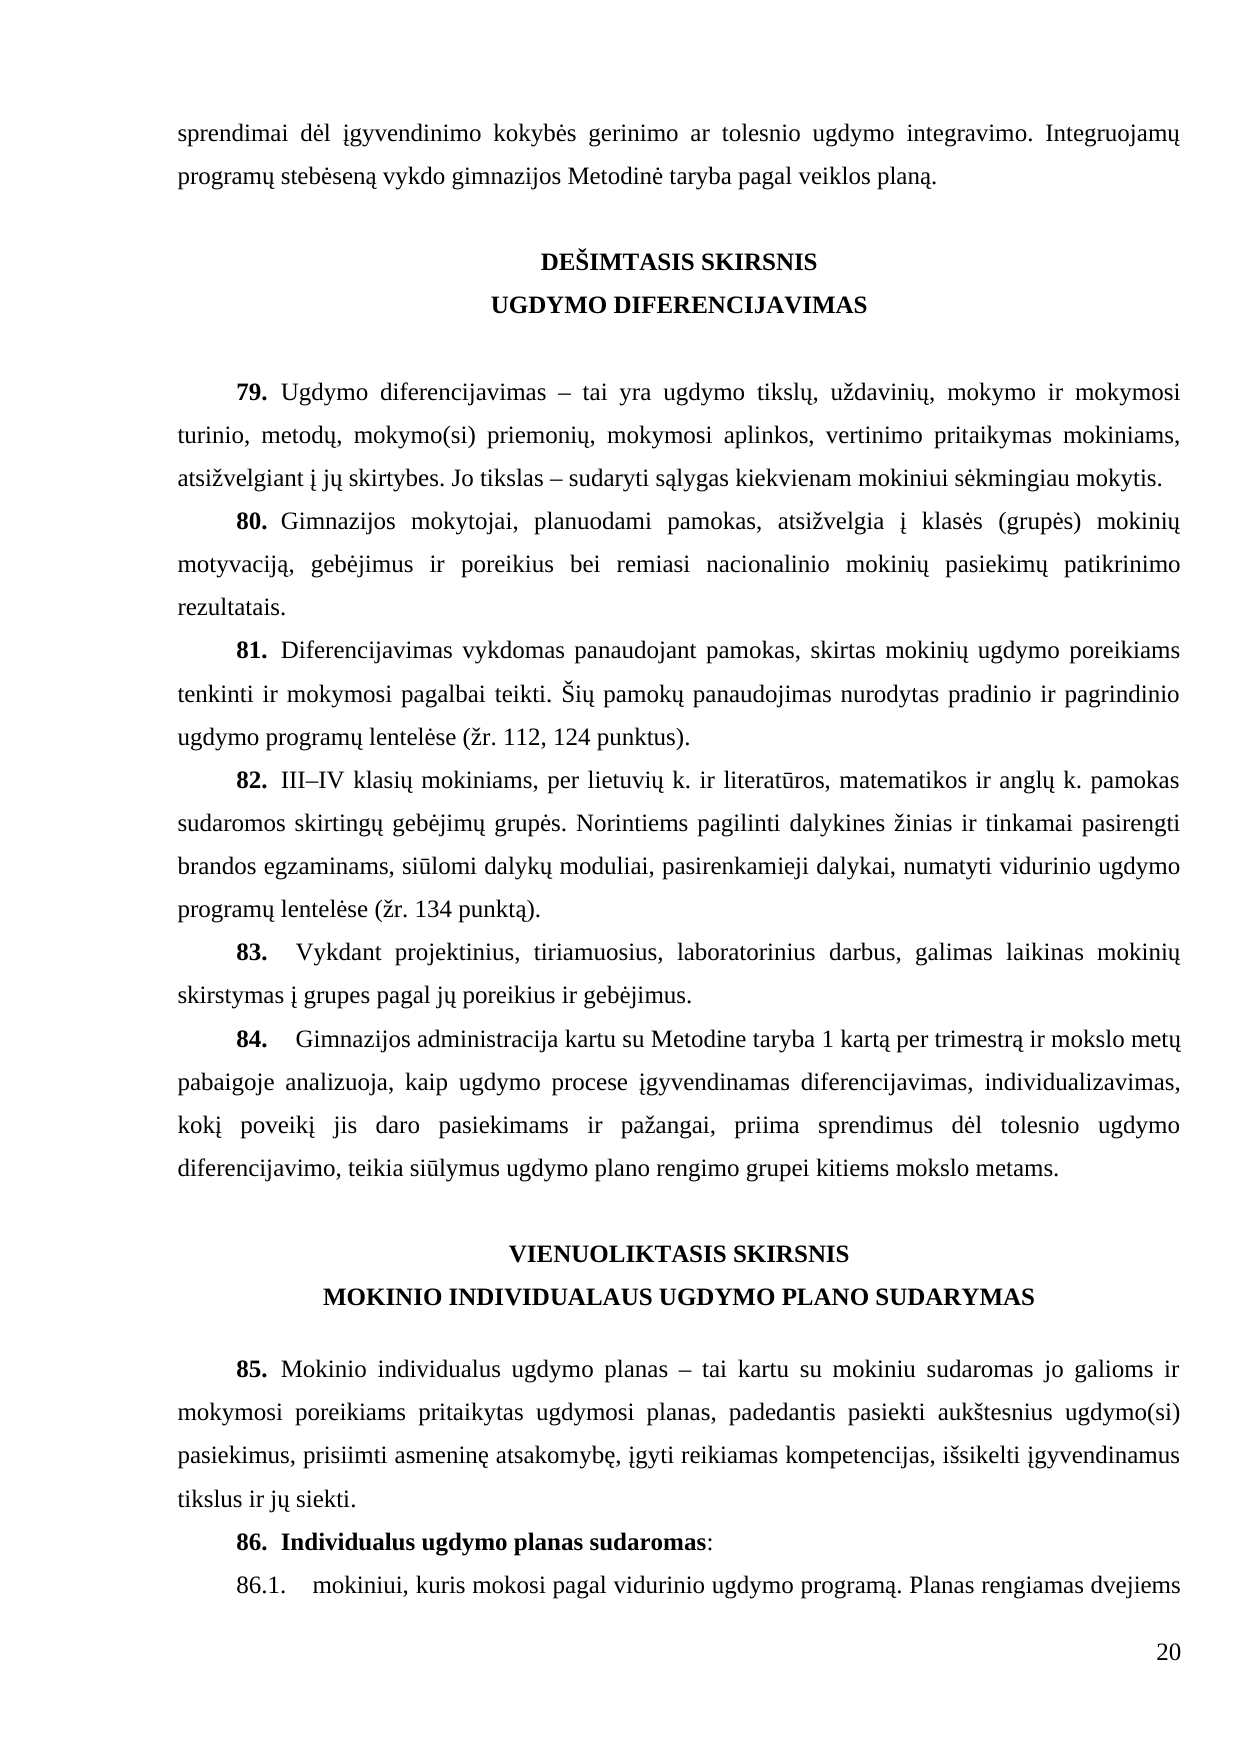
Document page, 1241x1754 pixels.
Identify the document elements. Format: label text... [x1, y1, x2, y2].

list Ugdymo diferencijavimas – tai yra ugdymo tikslų, uždavinių, mokymo ir mokymosi turinio, metodų, mokymo(si) priemonių, mokymosi aplinkos, vertinimo pritaikymas mokiniams, atsižvelgiant į jų skirtybes. Jo tikslas – sudaryti sąlygas kiekvienam mokiniui sėkmingiau mokytis. [177, 377, 1181, 420]
list III–IV klasių mokiniams, per lietuvių k. ir literatūros, matematikos ir anglų k. pamokas sudaromos skirtingų gebėjimų grupės. Norintiems pagilinti dalykines žinias ir tinkamai pasirengti brandos egzaminams, siūlomi dalykų moduliai, pasirenkamieji dalykai, numatyti vidurinio ugdymo programų lentelėse (žr. 134 punktą). [177, 765, 1181, 923]
list Gimnazijos mokytojai, planuodami pamokas, atsižvelgia į klasės (grupės) mokinių motyvaciją, gebėjimus ir poreikius bei remiasi nacionalinio mokinių pasiekimų patikrinimo rezultatais. [177, 506, 1181, 621]
list Individualus ugdymo planas sudaromas: [177, 1527, 1181, 1556]
subtitle MOKINIO INDIVIDUALAUS UGDYMO PLANO SUDARYMAS [177, 1282, 1181, 1311]
text DEŠIMTASIS SKIRSNIS [177, 247, 1181, 276]
text VIENUOLIKTASIS SKIRSNIS [177, 1239, 1181, 1268]
list Mokinio individualus ugdymo planas – tai kartu su mokiniu sudaromas jo galioms ir mokymosi poreikiams pritaikytas ugdymosi planas, padedantis pasiekti aukštesnius ugdymo(si) pasiekimus, prisiimti asmeninę atsakomybę, įgyti reikiamas kompetencijas, išsikelti įgyvendinamus tikslus ir jų siekti. [177, 1354, 1181, 1512]
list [177, 118, 1181, 190]
list Vykdant projektinius, tiriamuosius, laboratorinius darbus, galimas laikinas mokinių skirstymas į grupes pagal jų poreikius ir gebėjimus. [177, 937, 1181, 1009]
list Gimnazijos administracija kartu su Metodine taryba 1 kartą per trimestrą ir mokslo metų pabaigoje analizuoja, kaip ugdymo procese įgyvendinamas diferencijavimas, individualizavimas, kokį poveikį jis daro pasiekimams ir pažangai, priima sprendimus dėl tolesnio ugdymo diferencijavimo, teikia siūlymus ugdymo plano rengimo grupei kitiems mokslo metams. [177, 1024, 1181, 1182]
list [177, 1570, 1181, 1599]
list Diferencijavimas vykdomas panaudojant pamokas, skirtas mokinių ugdymo poreikiams tenkinti ir mokymosi pagalbai teikti. Šių pamokų panaudojimas nurodytas pradinio ir pagrindinio ugdymo programų lentelėse (žr. 112, 124 punktus). [177, 636, 1181, 751]
list Ugdymo diferencijavimas – tai yra ugdymo tikslų, uždavinių, mokymo ir mokymosi turinio, metodų, mokymo(si) priemonių, mokymosi aplinkos, vertinimo pritaikymas mokiniams, atsižvelgiant į jų skirtybes. Jo tikslas – sudaryti sąlygas kiekvienam mokiniui sėkmingiau mokytis. [177, 449, 1181, 492]
list UGDYMO DIFERENCIJAVIMAS [177, 291, 1181, 319]
